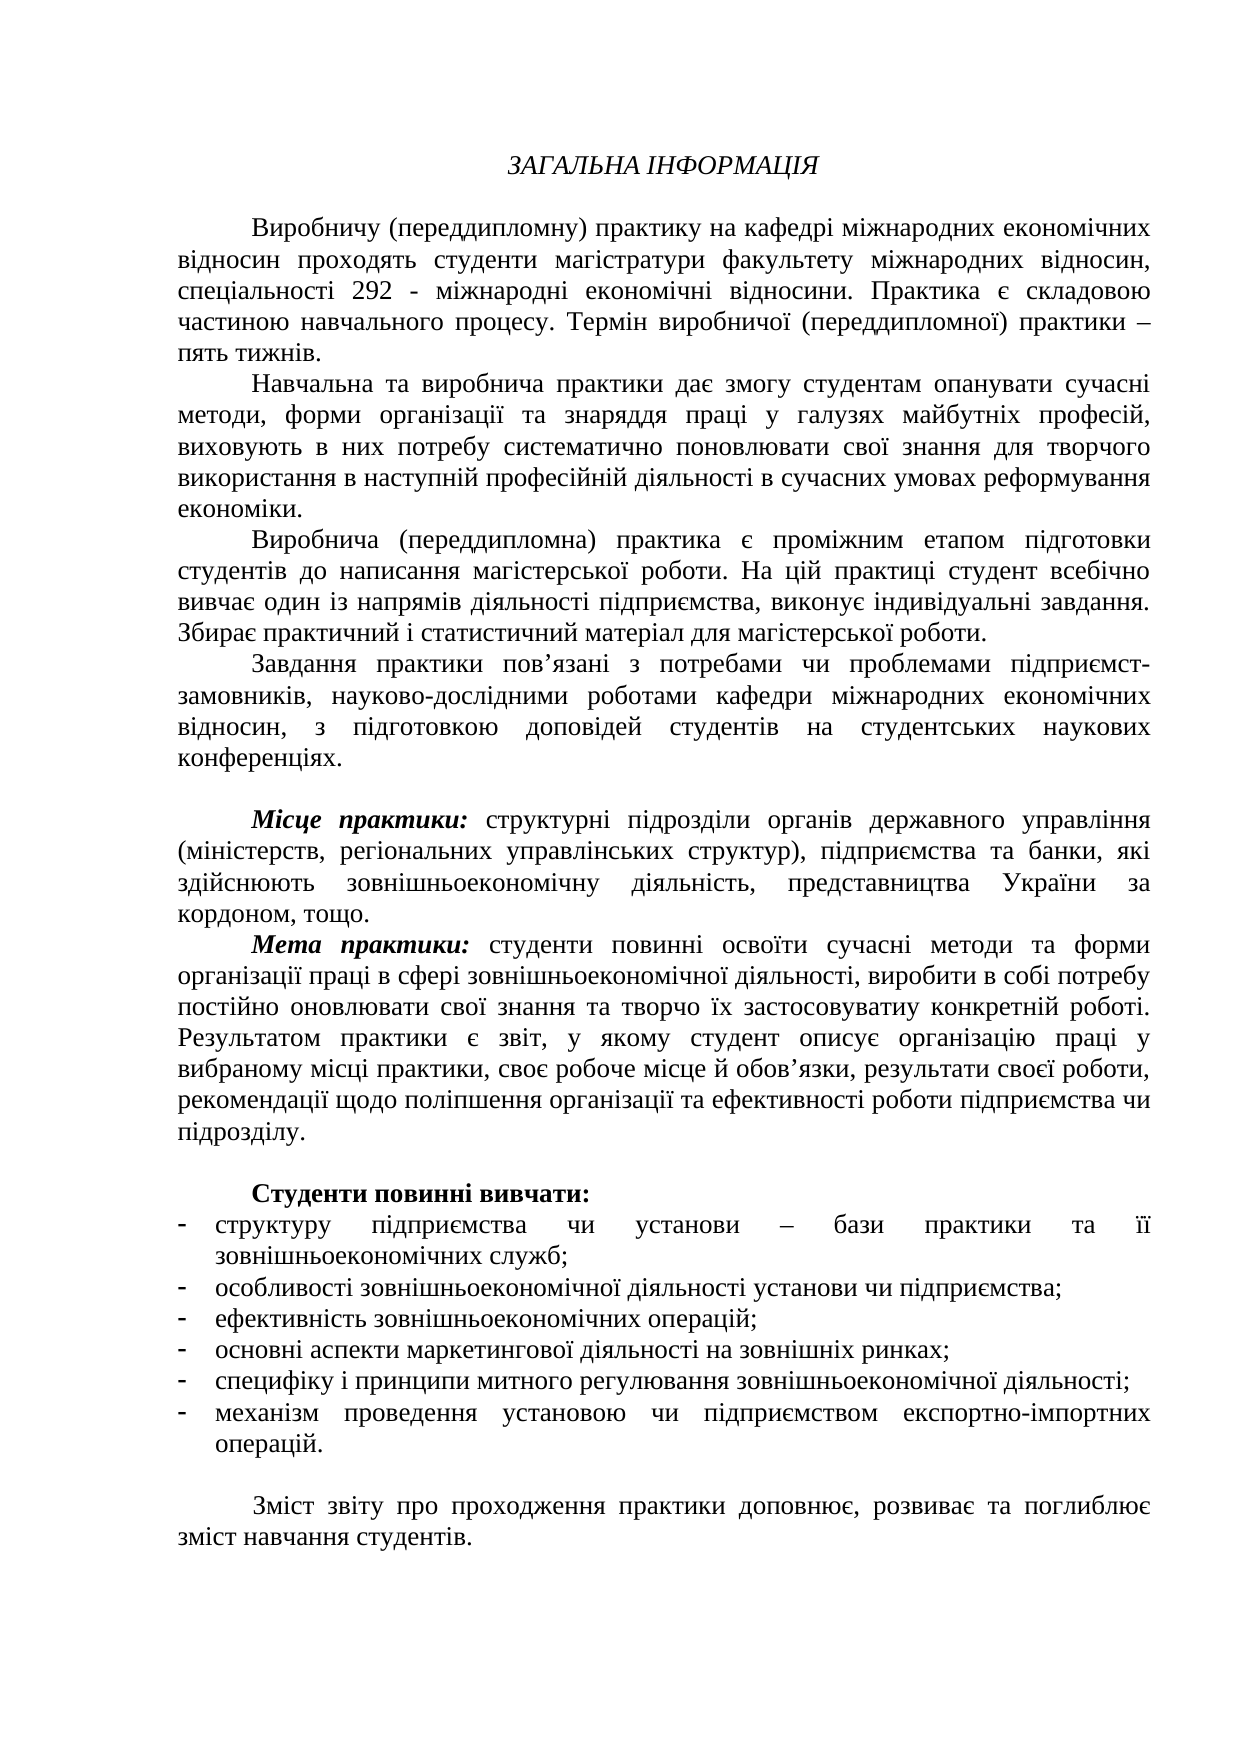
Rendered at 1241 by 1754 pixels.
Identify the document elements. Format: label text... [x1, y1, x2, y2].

text Завдання практики пов’язані з потребами чи проблемами підприємст-замовників, науково-дослідними роботами кафедри міжнародних економічних відносин, з підготовкою доповідей студентів на студентських наукових конференціях. [177, 648, 1152, 772]
text Місце практики: структурні підрозділи органів державного управління (міністерств, регіональних управлінських структур), підприємства та банки, які здійснюють зовнішньоекономічну діяльність, представництва України за кордоном, тощо. [177, 803, 1152, 928]
text Виробничу (переддипломну) практику на кафедрі міжнародних економічних відносин проходять студенти магістратури факультету міжнародних відносин, спеціальності 292 - міжнародні економічні відносини. Практика є складовою частиною навчального процесу. Термін виробничої (переддипломної) практики – пять тижнів. [177, 212, 1152, 367]
text Зміст звіту про проходження практики доповнює, розвиває та поглиблює зміст навчання студентів. [177, 1489, 1152, 1551]
list специфіку і принципи митного регулювання зовнішньоекономічної діяльності; [177, 1364, 1152, 1396]
text Навчальна та виробнича практики дає змогу студентам опанувати сучасні методи, форми організації та знаряддя праці у галузях майбутніх професій, виховують в них потребу систематично поновлювати свої знання для творчого використання в наступній професійній діяльності в сучасних умовах реформування економіки. [177, 367, 1152, 523]
text Студенти повинні вивчати: [177, 1177, 1152, 1208]
list структуру підприємства чи установи – бази практики та її зовнішньоекономічних служб; [177, 1208, 1152, 1271]
list ефективність зовнішньоекономічних операцій; [177, 1302, 1152, 1333]
list особливості зовнішньоекономічної діяльності установи чи підприємства; [177, 1271, 1152, 1302]
text Виробнича (переддипломна) практика є проміжним етапом підготовки студентів до написання магістерської роботи. На цій практиці студент всебічно вивчає один із напрямів діяльності підприємства, виконує індивідуальні завдання. Збирає практичний і статистичний матеріал для магістерської роботи. [177, 523, 1152, 648]
list механізм проведення установою чи підприємством експортно-імпортних операцій. [177, 1396, 1152, 1458]
list основні аспекти маркетингової діяльності на зовнішніх ринках; [177, 1333, 1152, 1364]
text Мета практики: студенти повинні освоїти сучасні методи та форми організації праці в сфері зовнішньоекономічної діяльності, виробити в собі потребу постійно оновлювати свої знання та творчо їх застосовуватиу конкретній роботі. Результатом практики є звіт, у якому студент описує організацію праці у вибраному місці практики, своє робоче місце й обов’язки, результати своєї роботи, рекомендації щодо поліпшення організації та ефективності роботи підприємства чи підрозділу. [177, 928, 1152, 1146]
text ЗАГАЛЬНА ІНФОРМАЦІЯ [177, 149, 1152, 180]
